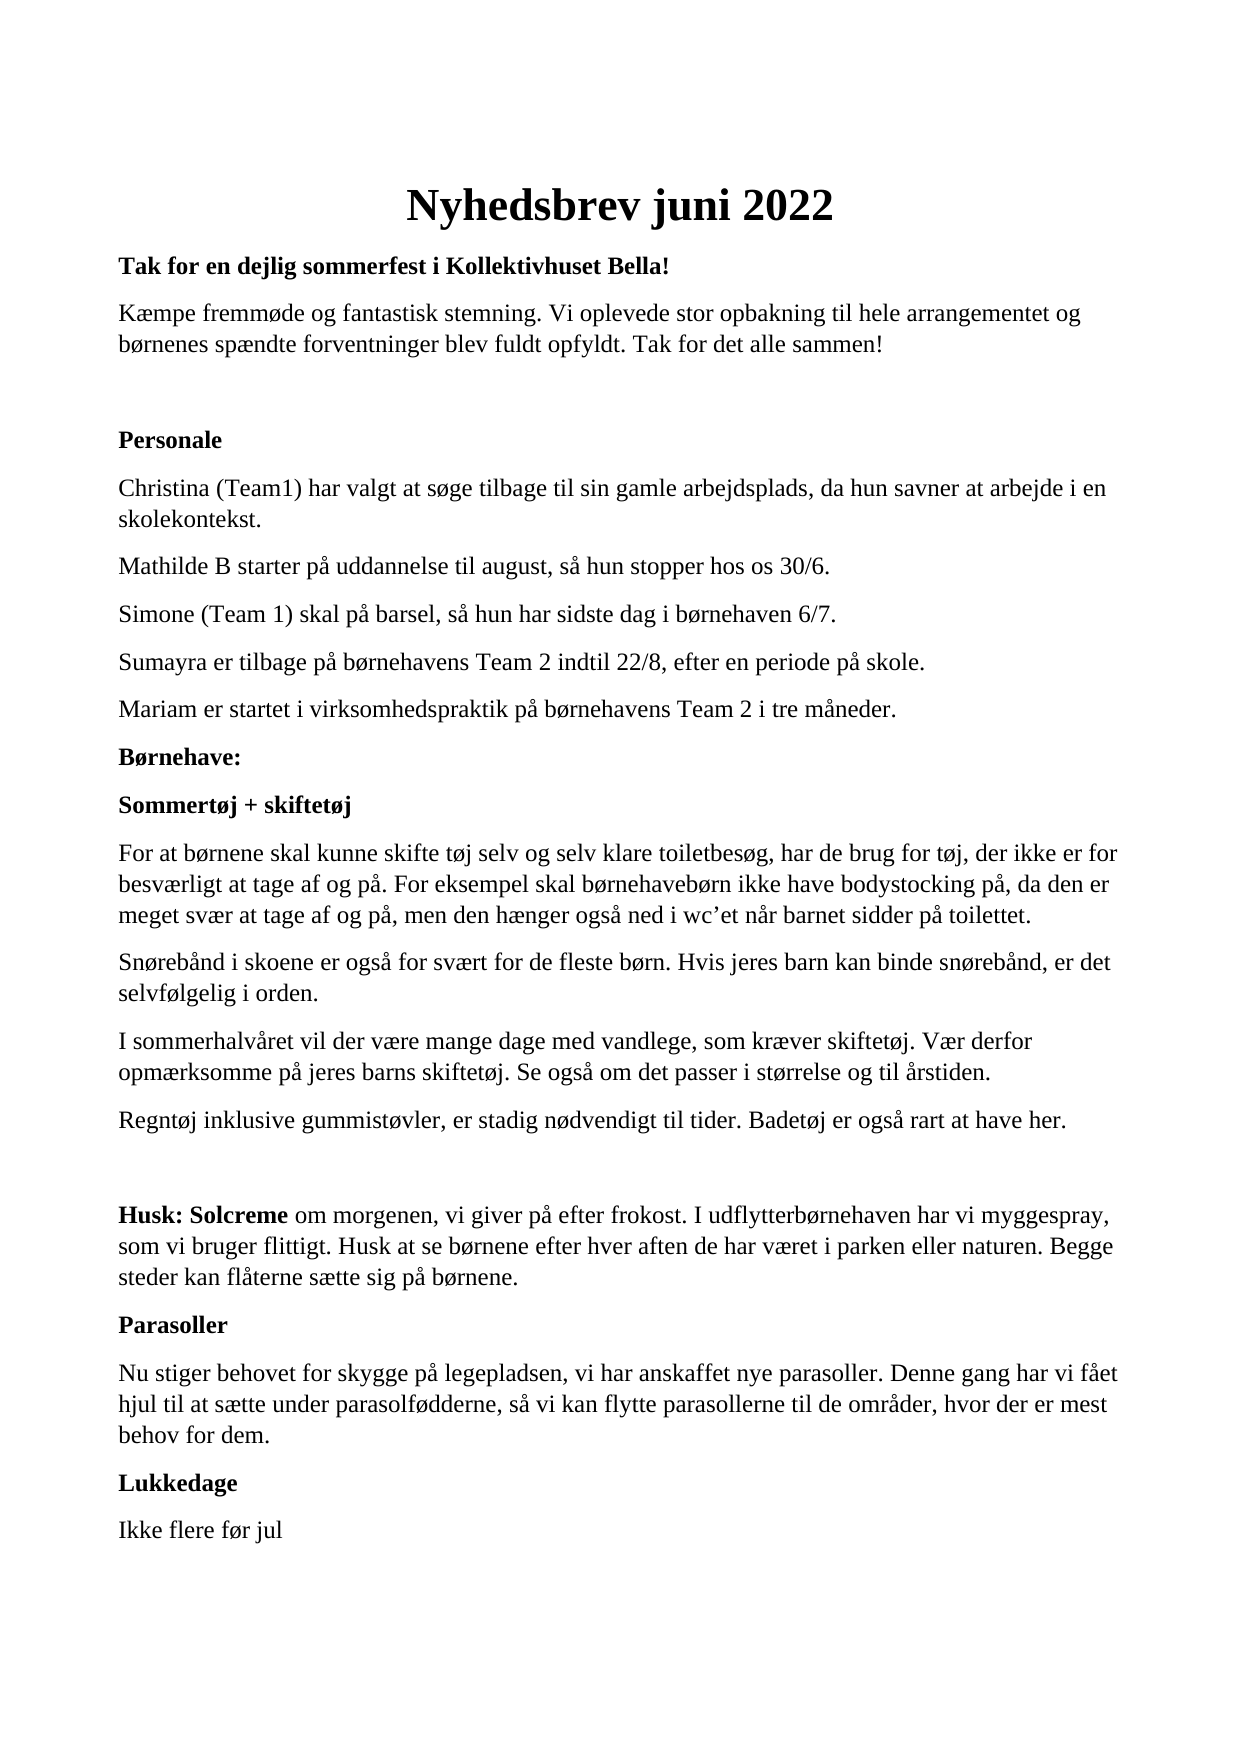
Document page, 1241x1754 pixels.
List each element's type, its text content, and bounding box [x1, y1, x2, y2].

text Simone (Team 1) skal på barsel, så hun har sidste dag i børnehaven 6/7. [118, 599, 1122, 628]
text I sommerhalvåret vil der være mange dage med vandlege, som kræver skiftetøj. Vær derfor opmærksomme på jeres barns skiftetøj. Se også om det passer i størrelse og til årstiden. [118, 1026, 1122, 1086]
text Ikke flere før jul [118, 1515, 1122, 1544]
text Nu stiger behovet for skygge på legepladsen, vi har anskaffet nye parasoller. Denne gang har vi fået hjul til at sætte under parasolfødderne, så vi kan flytte parasollerne til de områder, hvor der er mest behov for dem. [118, 1358, 1122, 1449]
text Kæmpe fremmøde og fantastisk stemning. Vi oplevede stor opbakning til hele arrangementet og børnenes spændte forventninger blev fuldt opfyldt. Tak for det alle sammen! [118, 298, 1122, 358]
text Snørebånd i skoene er også for svært for de fleste børn. Hvis jeres barn kan binde snørebånd, er det selvfølgelig i orden. [118, 947, 1122, 1007]
text Tak for en dejlig sommerfest i Kollektivhuset Bella! [118, 251, 1122, 279]
text Regntøj inklusive gummistøvler, er stadig nødvendigt til tider. Badetøj er også rart at have her. [118, 1105, 1122, 1134]
text Lukkedage [118, 1468, 1122, 1496]
text Mathilde B starter på uddannelse til august, så hun stopper hos os 30/6. [118, 551, 1122, 580]
text Parasoller [118, 1310, 1122, 1339]
text Børnehave: [118, 742, 1122, 771]
text Nyhedsbrev juni 2022 [118, 177, 1122, 230]
text Christina (Team1) har valgt at søge tilbage til sin gamle arbejdsplads, da hun savner at arbejde i en skolekontekst. [118, 473, 1122, 532]
text For at børnene skal kunne skifte tøj selv og selv klare toiletbesøg, har de brug for tøj, der ikke er for besværligt at tage af og på. For eksempel skal børnehavebørn ikke have bodystocking på, da den er meget svær at tage af og på, men den hænger også ned i wc’et når barnet sidder på toilettet. [118, 838, 1122, 928]
text Sommertøj + skiftetøj [118, 790, 1122, 819]
text Husk: Solcreme om morgenen, vi giver på efter frokost. I udflytterbørnehaven har vi myggespray, som vi bruger flittigt. Husk at se børnene efter hver aften de har været i parken eller naturen. Begge steder kan flåterne sætte sig på børnene. [118, 1200, 1122, 1291]
text Personale [118, 425, 1122, 454]
text Sumayra er tilbage på børnehavens Team 2 indtil 22/8, efter en periode på skole. [118, 647, 1122, 676]
text Mariam er startet i virksomhedspraktik på børnehavens Team 2 i tre måneder. [118, 694, 1122, 723]
